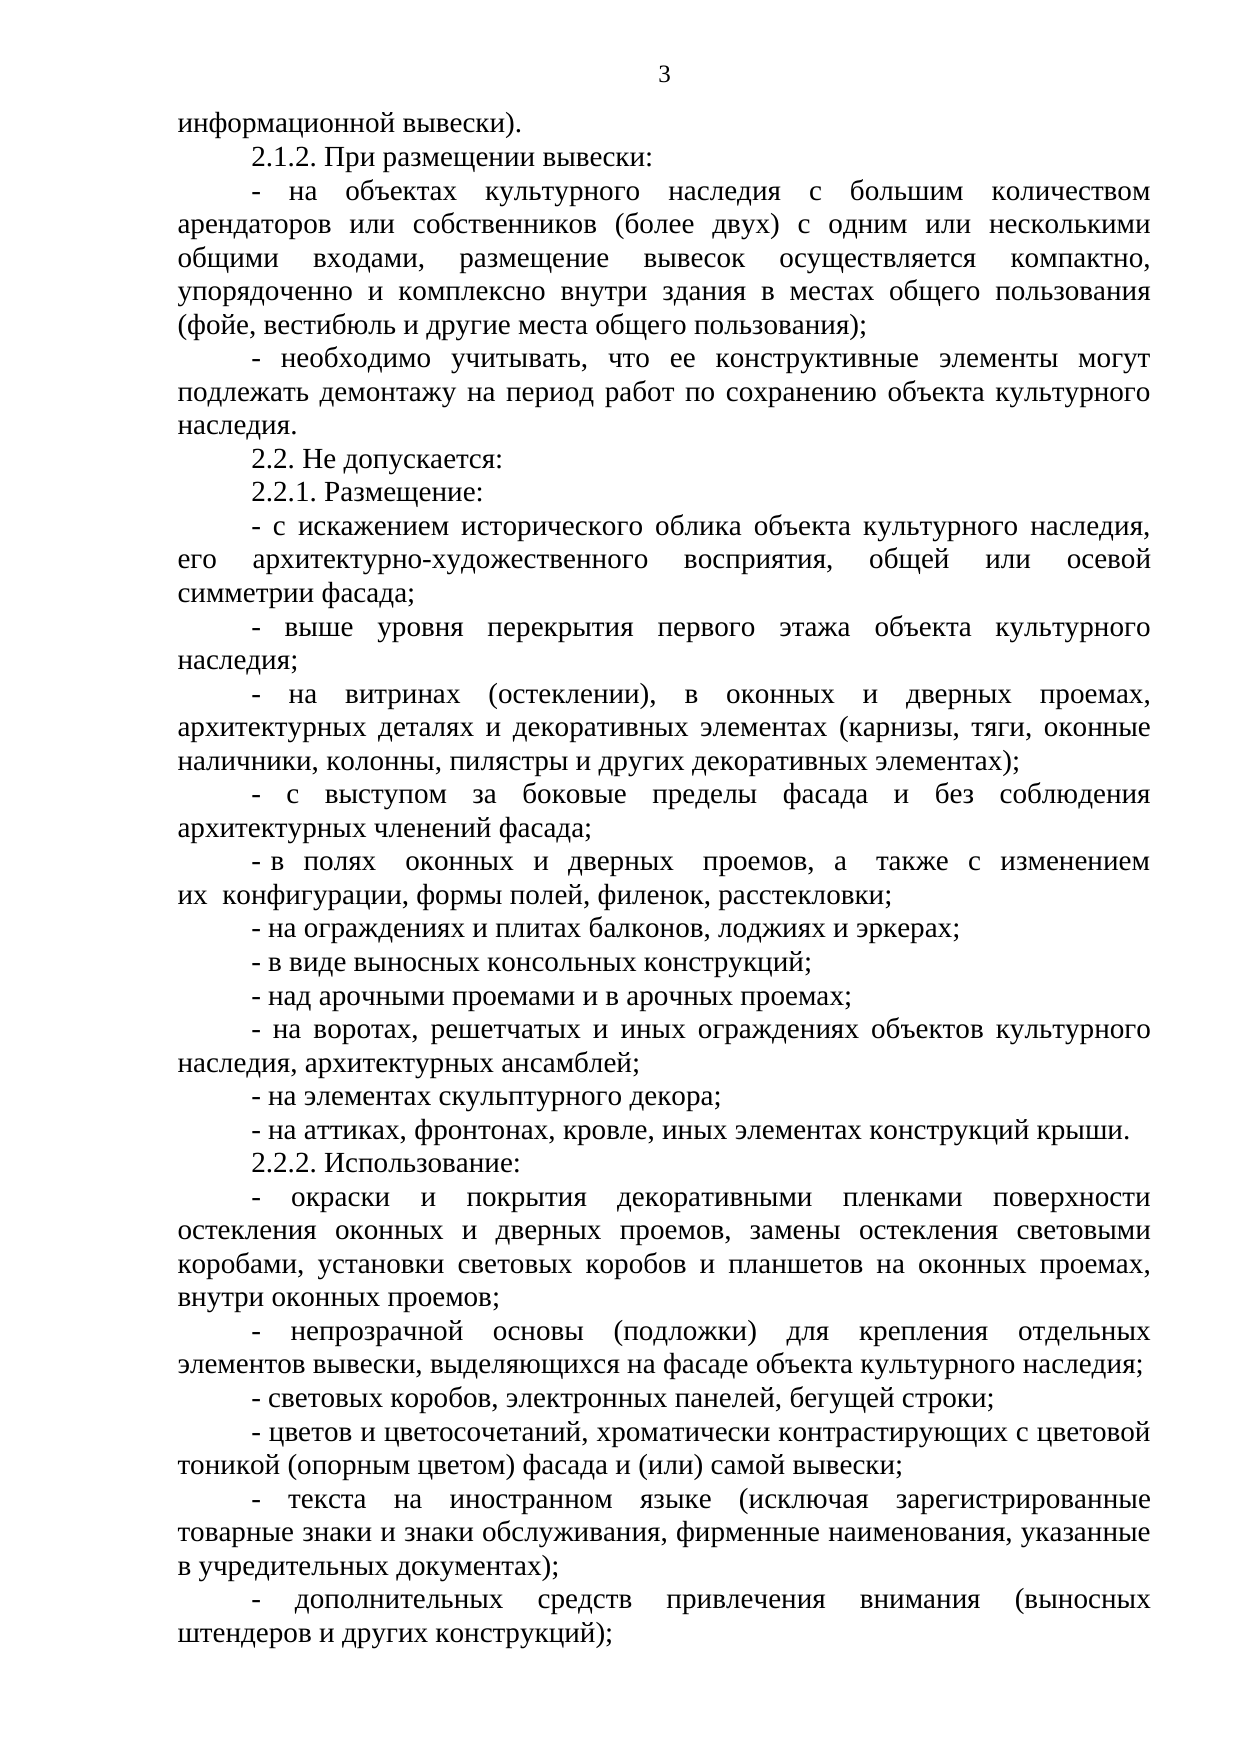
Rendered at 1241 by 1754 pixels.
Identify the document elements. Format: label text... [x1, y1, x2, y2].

text - на объектах культурного наследия с большим количеством арендаторов или собственников (более двух) с одним или несколькими общими входами, размещение вывесок осуществляется компактно, упорядоченно и комплексно внутри здания в местах общего пользования (фойе, вестибюль и другие места общего пользования); [177, 173, 1152, 340]
text - над арочными проемами и в арочных проемах; [177, 978, 1152, 1011]
text - необходимо учитывать, что ее конструктивные элементы могут подлежать демонтажу на период работ по сохранению объекта культурного наследия. [177, 340, 1152, 441]
text 2.2.2. Использование: [177, 1145, 1152, 1179]
text - световых коробов, электронных панелей, бегущей строки; [177, 1380, 1152, 1414]
text - на ограждениях и плитах балконов, лоджиях и эркерах; [177, 911, 1152, 944]
text - текста на иностранном языке (исключая зарегистрированные товарные знаки и знаки обслуживания, фирменные наименования, указанные в учредительных документах); [177, 1481, 1152, 1581]
text - дополнительных средств привлечения внимания (выносных штендеров и других конструкций); [177, 1581, 1152, 1648]
text 2.1.2. При размещении вывески: [177, 139, 1152, 173]
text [177, 106, 1152, 139]
text - в виде выносных консольных конструкций; [177, 944, 1152, 978]
text - на витринах (остеклении), в оконных и дверных проемах, архитектурных деталях и декоративных элементах (карнизы, тяги, оконные наличники, колонны, пилястры и других декоративных элементах); [177, 676, 1152, 776]
text - окраски и покрытия декоративными пленками поверхности остекления оконных и дверных проемов, замены остекления световыми коробами, установки световых коробов и планшетов на оконных проемах, внутри оконных проемов; [177, 1179, 1152, 1313]
text - цветов и цветосочетаний, хроматически контрастирующих с цветовой тоникой (опорным цветом) фасада и (или) самой вывески; [177, 1414, 1152, 1481]
text - непрозрачной основы (подложки) для крепления отдельных элементов вывески, выделяющихся на фасаде объекта культурного наследия; [177, 1313, 1152, 1380]
text - выше уровня перекрытия первого этажа объекта культурного наследия; [177, 609, 1152, 676]
text - на элементах скульптурного декора; [177, 1078, 1152, 1112]
text - в полях оконных и дверных проемов, а также с изменением их конфигурации, формы полей, филенок, расстекловки; [177, 843, 1152, 911]
text - с выступом за боковые пределы фасада и без соблюдения архитектурных членений фасада; [177, 776, 1152, 843]
text - с искажением исторического облика объекта культурного наследия, его архитектурно-художественного восприятия, общей или осевой симметрии фасада; [177, 508, 1152, 609]
text 2.2. Не допускается: [177, 441, 1152, 474]
text - на аттиках, фронтонах, кровле, иных элементах конструкций крыши. [177, 1112, 1152, 1145]
text 2.2.1. Размещение: [177, 474, 1152, 508]
text - на воротах, решетчатых и иных ограждениях объектов культурного наследия, архитектурных ансамблей; [177, 1011, 1152, 1078]
